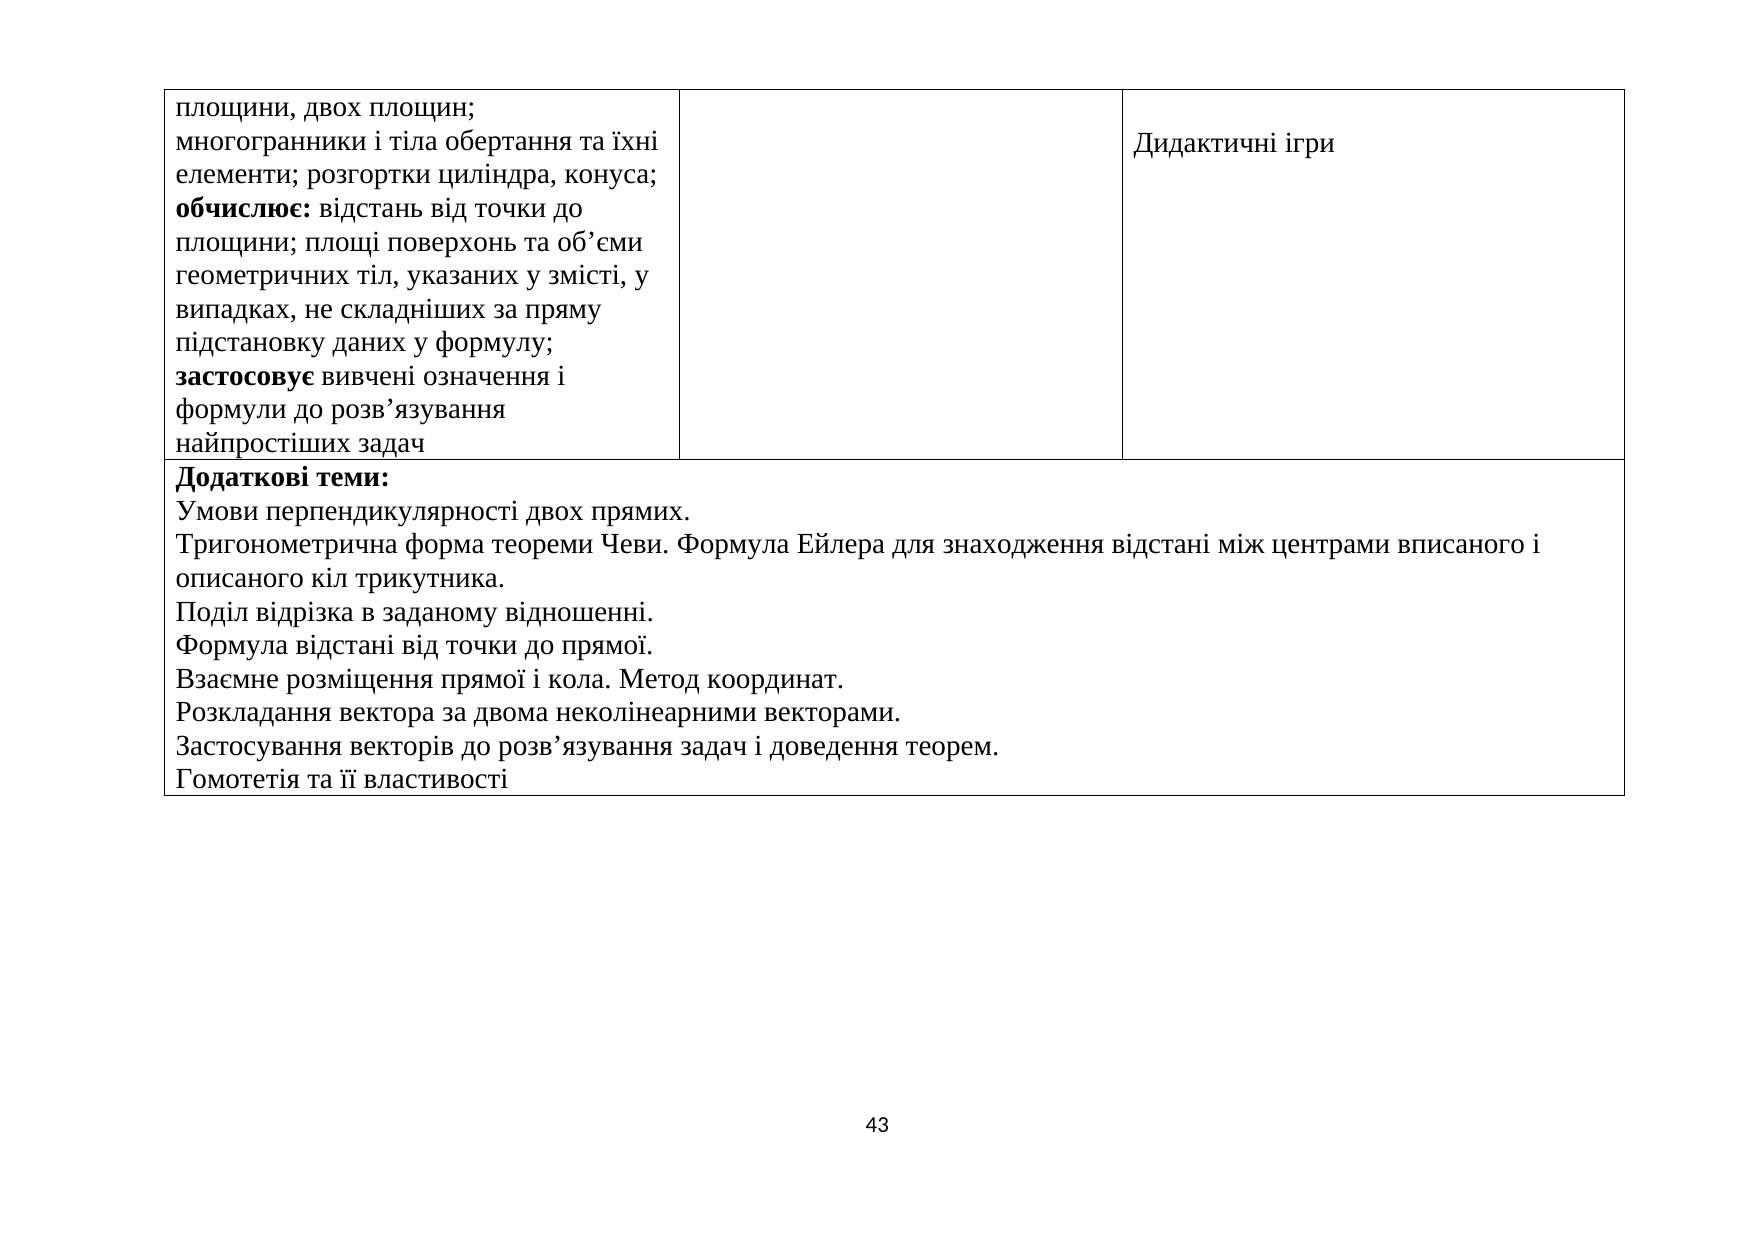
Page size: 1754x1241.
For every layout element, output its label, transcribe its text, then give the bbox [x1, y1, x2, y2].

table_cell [165, 90, 679, 458]
table_cell Додаткові теми: Умови перпендикулярності двох прямих. Тригонометрична форма теореми Чеви. Формула Ейлера для знаходження відстані між центрами вписаного і описаного кіл трикутника. Поділ відрізка в заданому відношенні. Формула відстані від точки до прямої. Взаємне розміщення прямої і кола. Метод координат. Розкладання вектора за двома неколінеарними векторами. Застосування векторів до розв’язування задач і доведення теорем. Гомотетія та її властивості [165, 460, 1624, 795]
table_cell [680, 90, 1122, 458]
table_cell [1123, 90, 1624, 458]
